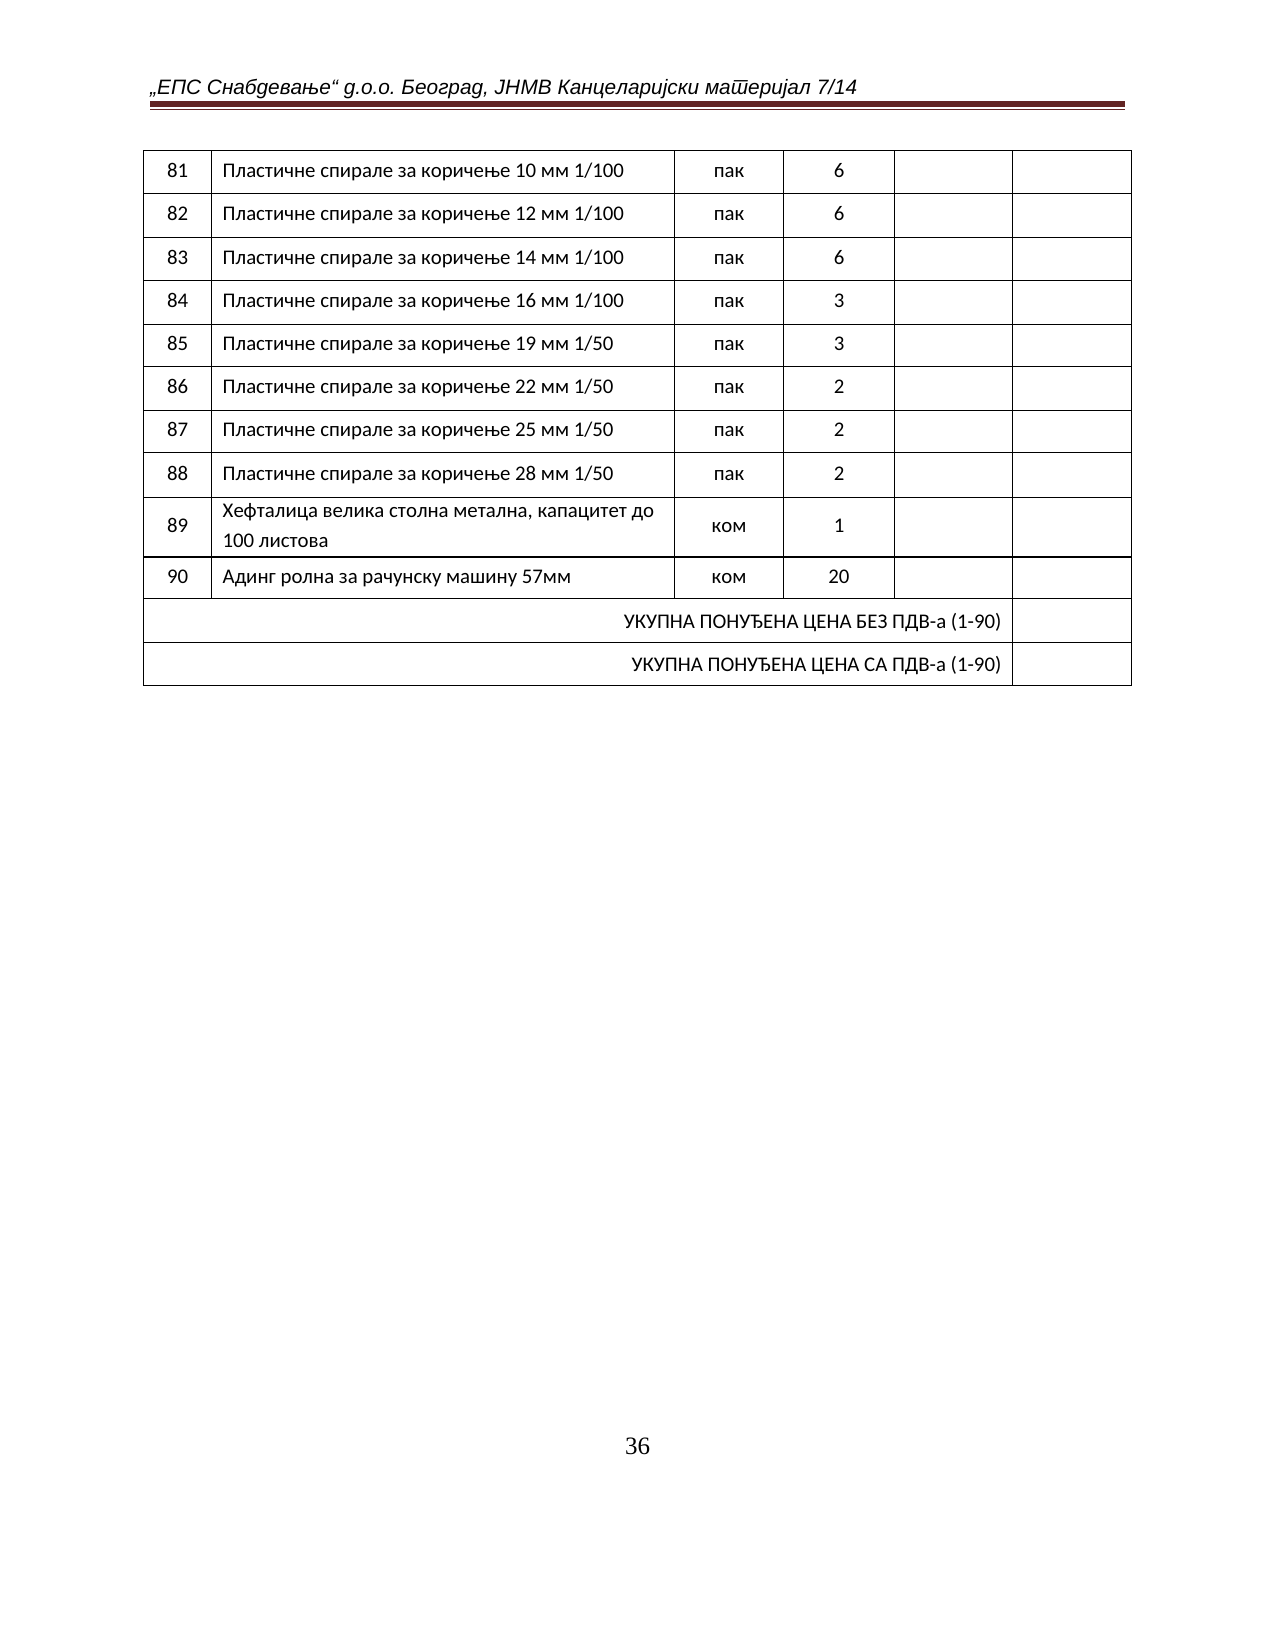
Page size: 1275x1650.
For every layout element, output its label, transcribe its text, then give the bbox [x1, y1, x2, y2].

table_cell 2 [784, 411, 894, 452]
table_cell пак [675, 194, 783, 237]
table_cell 3 [784, 281, 894, 323]
table_cell УКУПНА ПОНУЂЕНА ЦЕНА БЕЗ ПДВ-а (1-90) [144, 599, 1012, 642]
table_cell Хефталица велика столна метална, капацитет до 100 листова [212, 498, 674, 556]
table_cell [895, 325, 1012, 366]
table_cell Пластичне спирале за коричење 12 мм 1/100 [212, 194, 674, 237]
table_cell [1013, 599, 1131, 642]
table_cell 84 [144, 281, 211, 323]
table_cell 1 [784, 498, 894, 556]
table_cell 82 [144, 194, 211, 237]
table_cell [895, 151, 1012, 193]
table_cell [1013, 151, 1131, 193]
table_cell 2 [784, 453, 894, 497]
table_cell пак [675, 325, 783, 366]
table_cell пак [675, 151, 783, 193]
table_cell 85 [144, 325, 211, 366]
table_cell [895, 558, 1012, 598]
table_cell 6 [784, 238, 894, 280]
table_cell [895, 194, 1012, 237]
table_cell [1013, 411, 1131, 452]
table_cell [1013, 643, 1131, 685]
table_cell 83 [144, 238, 211, 280]
table_cell [895, 367, 1012, 409]
table_cell 3 [784, 325, 894, 366]
table_cell 6 [784, 194, 894, 237]
table_cell пак [675, 411, 783, 452]
table_cell пак [675, 238, 783, 280]
table_cell 2 [784, 367, 894, 409]
table_cell [1013, 558, 1131, 598]
table_cell 90 [144, 558, 211, 598]
table_cell [1013, 367, 1131, 409]
table_cell [1013, 194, 1131, 237]
table_cell Пластичне спирале за коричење 14 мм 1/100 [212, 238, 674, 280]
table_cell [1013, 498, 1131, 556]
table_cell пак [675, 281, 783, 323]
table_cell Пластичне спирале за коричење 10 мм 1/100 [212, 151, 674, 193]
table_cell 89 [144, 498, 211, 556]
table_cell Пластичне спирале за коричење 16 мм 1/100 [212, 281, 674, 323]
table_cell 6 [784, 151, 894, 193]
table_cell 88 [144, 453, 211, 497]
table_cell [1013, 238, 1131, 280]
table_cell 81 [144, 151, 211, 193]
table_cell [895, 411, 1012, 452]
table_cell ком [675, 498, 783, 556]
table_cell ком [675, 558, 783, 598]
table_cell пак [675, 367, 783, 409]
table_cell [895, 281, 1012, 323]
table_cell Пластичне спирале за коричење 28 мм 1/50 [212, 453, 674, 497]
table_cell Адинг ролна за рачунску машину 57мм [212, 558, 674, 598]
table_cell 86 [144, 367, 211, 409]
table_cell [1013, 325, 1131, 366]
table_cell 87 [144, 411, 211, 452]
table_cell Пластичне спирале за коричење 22 мм 1/50 [212, 367, 674, 409]
table_cell [1013, 281, 1131, 323]
table_cell [895, 453, 1012, 497]
table_cell 20 [784, 558, 894, 598]
table_cell Пластичне спирале за коричење 25 мм 1/50 [212, 411, 674, 452]
table_cell пак [675, 453, 783, 497]
table_cell [895, 498, 1012, 556]
table_cell [1013, 453, 1131, 497]
table_cell Пластичне спирале за коричење 19 мм 1/50 [212, 325, 674, 366]
table_cell [895, 238, 1012, 280]
table_cell УКУПНА ПОНУЂЕНА ЦЕНА СА ПДВ-а (1-90) [144, 643, 1012, 685]
